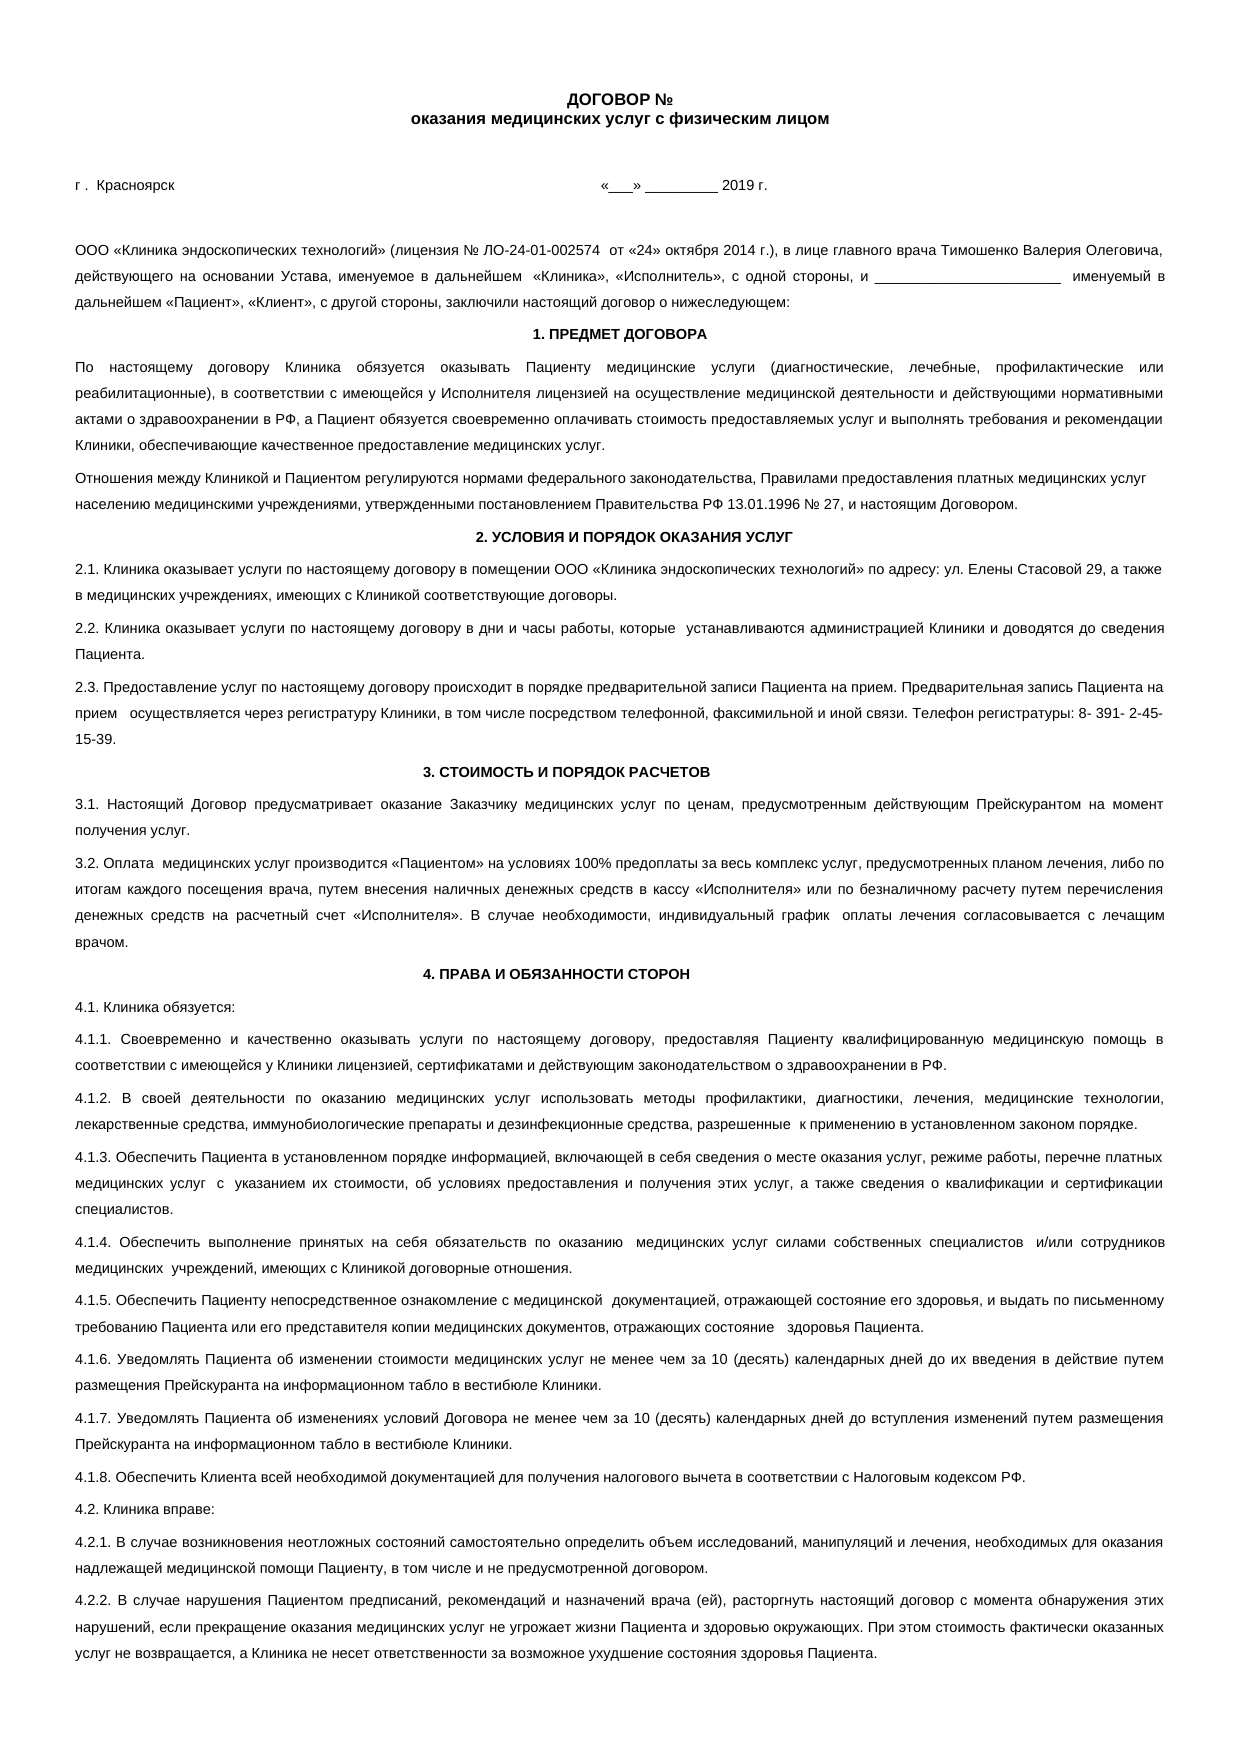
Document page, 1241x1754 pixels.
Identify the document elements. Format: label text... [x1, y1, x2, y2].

text 2.2. Клиника оказывает услуги по настоящему договору в дни и часы работы, которые устанавливаются администрацией Клиники и доводятся до сведения Пациента. [75, 610, 1165, 663]
text 4.1.5. Обеспечить Пациенту непосредственное ознакомление с медицинской документацией, отражающей состояние его здоровья, и выдать по письменному требованию Пациента или его представителя копии медицинских документов, отражающих состояние здоровья Пациента. [75, 1283, 1165, 1335]
text По настоящему договору Клиника обязуется оказывать Пациенту медицинские услуги (диагностические, лечебные, профилактические или реабилитационные), в соответствии с имеющейся у Исполнителя лицензией на осуществление медицинской деятельности и действующими нормативными актами о здравоохранении в РФ, а Пациент обязуется своевременно оплачивать стоимость предоставляемых услуг и выполнять требования и рекомендации Клиники, обеспечивающие качественное предоставление медицинских услуг. [75, 349, 1165, 454]
text ДОГОВОР № оказания медицинских услуг с физическим лицом [75, 90, 1165, 128]
text 4.2. Клиника вправе: [75, 1491, 1165, 1518]
text 4.1. Клиника обязуется: [75, 989, 1165, 1015]
text 3. СТОИМОСТЬ И ПОРЯДОК РАСЧЕТОВ [75, 754, 1165, 780]
text 3.2. Оплата медицинских услуг производится «Пациентом» на условиях 100% предоплаты за весь комплекс услуг, предусмотренных планом лечения, либо по итогам каждого посещения врача, путем внесения наличных денежных средств в кассу «Исполнителя» или по безналичному расчету путем перечисления денежных средств на расчетный счет «Исполнителя». В случае необходимости, индивидуальный график оплаты лечения согласовывается с лечащим врачом. [75, 845, 1165, 950]
text 3.1. Настоящий Договор предусматривает оказание Заказчику медицинских услуг по ценам, предусмотренным действующим Прейскурантом на момент получения услуг. [75, 786, 1165, 839]
text 4.1.1. Своевременно и качественно оказывать услуги по настоящему договору, предоставляя Пациенту квалифицированную медицинскую помощь в соответствии с имеющейся у Клиники лицензией, сертификатами и действующим законодательством о здравоохранении в РФ. [75, 1021, 1165, 1074]
text 4.1.2. В своей деятельности по оказанию медицинских услуг использовать методы профилактики, диагностики, лечения, медицинские технологии, лекарственные средства, иммунобиологические препараты и дезинфекционные средства, разрешенные к применению в установленном законом порядке. [75, 1080, 1165, 1133]
text г . Красноярск «___» _________ 2019 г. [75, 167, 1165, 193]
text 2.3. Предоставление услуг по настоящему договору происходит в порядке предварительной записи Пациента на прием. Предварительная запись Пациента на прием осуществляется через регистратуру Клиники, в том числе посредством телефонной, факсимильной и иной связи. Телефон регистратуры: 8- 391- 2-45-15-39. [75, 669, 1165, 748]
text Отношения между Клиникой и Пациентом регулируются нормами федерального законодательства, Правилами предоставления платных медицинских услуг населению медицинскими учреждениями, утвержденными постановлением Правительства РФ 13.01.1996 № 27, и настоящим Договором. [75, 460, 1165, 513]
text 2. УСЛОВИЯ И ПОРЯДОК ОКАЗАНИЯ УСЛУГ [75, 519, 1165, 545]
text 2.1. Клиника оказывает услуги по настоящему договору в помещении ООО «Клиника эндоскопических технологий» по адресу: ул. Елены Стасовой 29, а также в медицинских учреждениях, имеющих с Клиникой соответствующие договоры. [75, 551, 1165, 604]
text 4.1.6. Уведомлять Пациента об изменении стоимости медицинских услуг не менее чем за 10 (десять) календарных дней до их введения в действие путем размещения Прейскуранта на информационном табло в вестибюле Клиники. [75, 1341, 1165, 1394]
text 1. ПРЕДМЕТ ДОГОВОРА [75, 326, 1165, 343]
text ООО «Клиника эндоскопических технологий» (лицензия № ЛО-24-01-002574 от «24» октября 2014 г.), в лице главного врача Тимошенко Валерия Олеговича, действующего на основании Устава, именуемое в дальнейшем «Клиника», «Исполнитель», с одной стороны, и _______________________ именуемый в дальнейшем «Пациент», «Клиент», с другой стороны, заключили настоящий договор о нижеследующем: [75, 232, 1165, 311]
text 4.2.2. В случае нарушения Пациентом предписаний, рекомендаций и назначений врача (ей), расторгнуть настоящий договор с момента обнаружения этих нарушений, если прекращение оказания медицинских услуг не угрожает жизни Пациента и здоровью окружающих. При этом стоимость фактически оказанных услуг не возвращается, а Клиника не несет ответственности за возможное ухудшение состояния здоровья Пациента. [75, 1583, 1165, 1661]
text 4. ПРАВА И ОБЯЗАННОСТИ СТОРОН [75, 956, 1165, 983]
text 4.1.4. Обеспечить выполнение принятых на себя обязательств по оказанию медицинских услуг силами собственных специалистов и/или сотрудников медицинских учреждений, имеющих с Клиникой договорные отношения. [75, 1224, 1165, 1276]
text 4.1.7. Уведомлять Пациента об изменениях условий Договора не менее чем за 10 (десять) календарных дней до вступления изменений путем размещения Прейскуранта на информационном табло в вестибюле Клиники. [75, 1400, 1165, 1453]
text 4.1.3. Обеспечить Пациента в установленном порядке информацией, включающей в себя сведения о месте оказания услуг, режиме работы, перечне платных медицинских услуг с указанием их стоимости, об условиях предоставления и получения этих услуг, а также сведения о квалификации и сертификации специалистов. [75, 1139, 1165, 1218]
text 4.2.1. В случае возникновения неотложных состояний самостоятельно определить объем исследований, манипуляций и лечения, необходимых для оказания надлежащей медицинской помощи Пациенту, в том числе и не предусмотренной договором. [75, 1524, 1165, 1576]
text 4.1.8. Обеспечить Клиента всей необходимой документацией для получения налогового вычета в соответствии с Налоговым кодексом РФ. [75, 1459, 1165, 1485]
